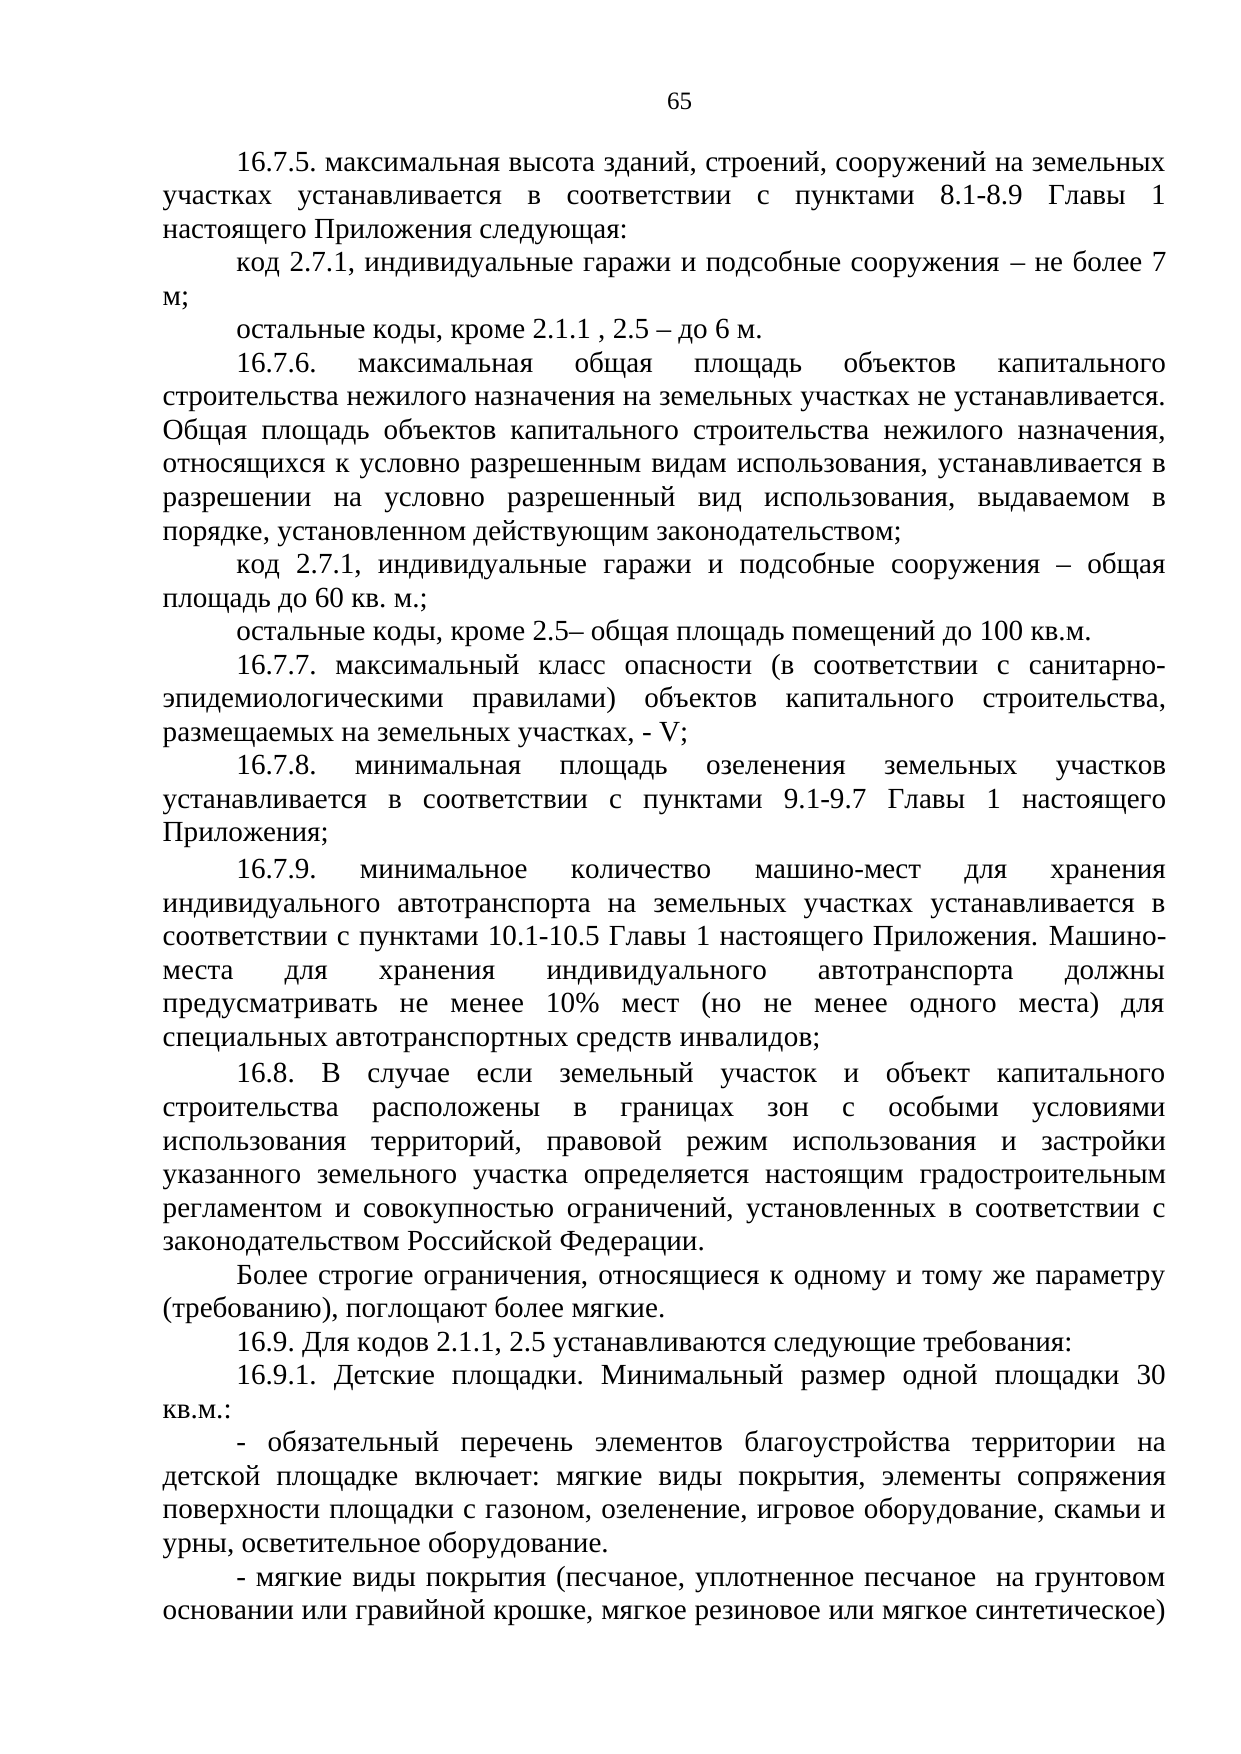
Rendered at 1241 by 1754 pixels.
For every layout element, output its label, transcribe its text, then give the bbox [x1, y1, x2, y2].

text код 2.7.1, индивидуальные гаражи и подсобные сооружения – общая площадь до 60 кв. м.; [162, 546, 1167, 613]
text 16.7.6. максимальная общая площадь объектов капитального строительства нежилого назначения на земельных участках не устанавливается. Общая площадь объектов капитального строительства нежилого назначения, относящихся к условно разрешенным видам использования, устанавливается в разрешении на условно разрешенный вид использования, выдаваемом в порядке, установленном действующим законодательством; [162, 345, 1167, 546]
text остальные коды, кроме 2.5– общая площадь помещений до 100 кв.м. [162, 613, 1167, 647]
text 16.8. В случае если земельный участок и объект капитального строительства расположены в границах зон с особыми условиями использования территорий, правовой режим использования и застройки указанного земельного участка определяется настоящим градостроительным регламентом и совокупностью ограничений, установленных в соответствии с законодательством Российской Федерации. [162, 1056, 1167, 1257]
text 16.9. Для кодов 2.1.1, 2.5 устанавливаются следующие требования: [162, 1324, 1167, 1357]
text остальные коды, кроме 2.1.1 , 2.5 – до 6 м. [162, 311, 1167, 345]
text 16.7.8. минимальная площадь озеленения земельных участков устанавливается в соответствии с пунктами 9.1-9.7 Главы 1 настоящего Приложения; [162, 747, 1167, 848]
text Более строгие ограничения, относящиеся к одному и тому же параметру (требованию), поглощают более мягкие. [162, 1257, 1167, 1324]
text - обязательный перечень элементов благоустройства территории на детской площадке включает: мягкие виды покрытия, элементы сопряжения поверхности площадки с газоном, озеленение, игровое оборудование, скамьи и урны, осветительное оборудование. [162, 1424, 1167, 1559]
text 16.7.9. минимальное количество машино-мест для хранения индивидуального автотранспорта на земельных участках устанавливается в соответствии с пунктами 10.1-10.5 Главы 1 настоящего Приложения. Машино-места для хранения индивидуального автотранспорта должны предусматривать не менее 10% мест (но не менее одного места) для специальных автотранспортных средств инвалидов; [162, 851, 1167, 1052]
text 16.9.1. Детские площадки. Минимальный размер одной площадки 30 кв.м.: [162, 1357, 1167, 1424]
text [162, 1559, 1167, 1626]
text код 2.7.1, индивидуальные гаражи и подсобные сооружения – не более 7 м; [162, 244, 1167, 311]
text 16.7.7. максимальный класс опасности (в соответствии с санитарно-эпидемиологическими правилами) объектов капитального строительства, размещаемых на земельных участках, - V; [162, 647, 1167, 747]
text 16.7.5. максимальная высота зданий, строений, сооружений на земельных участках устанавливается в соответствии с пунктами 8.1-8.9 Главы 1 настоящего Приложения следующая: [162, 144, 1167, 244]
